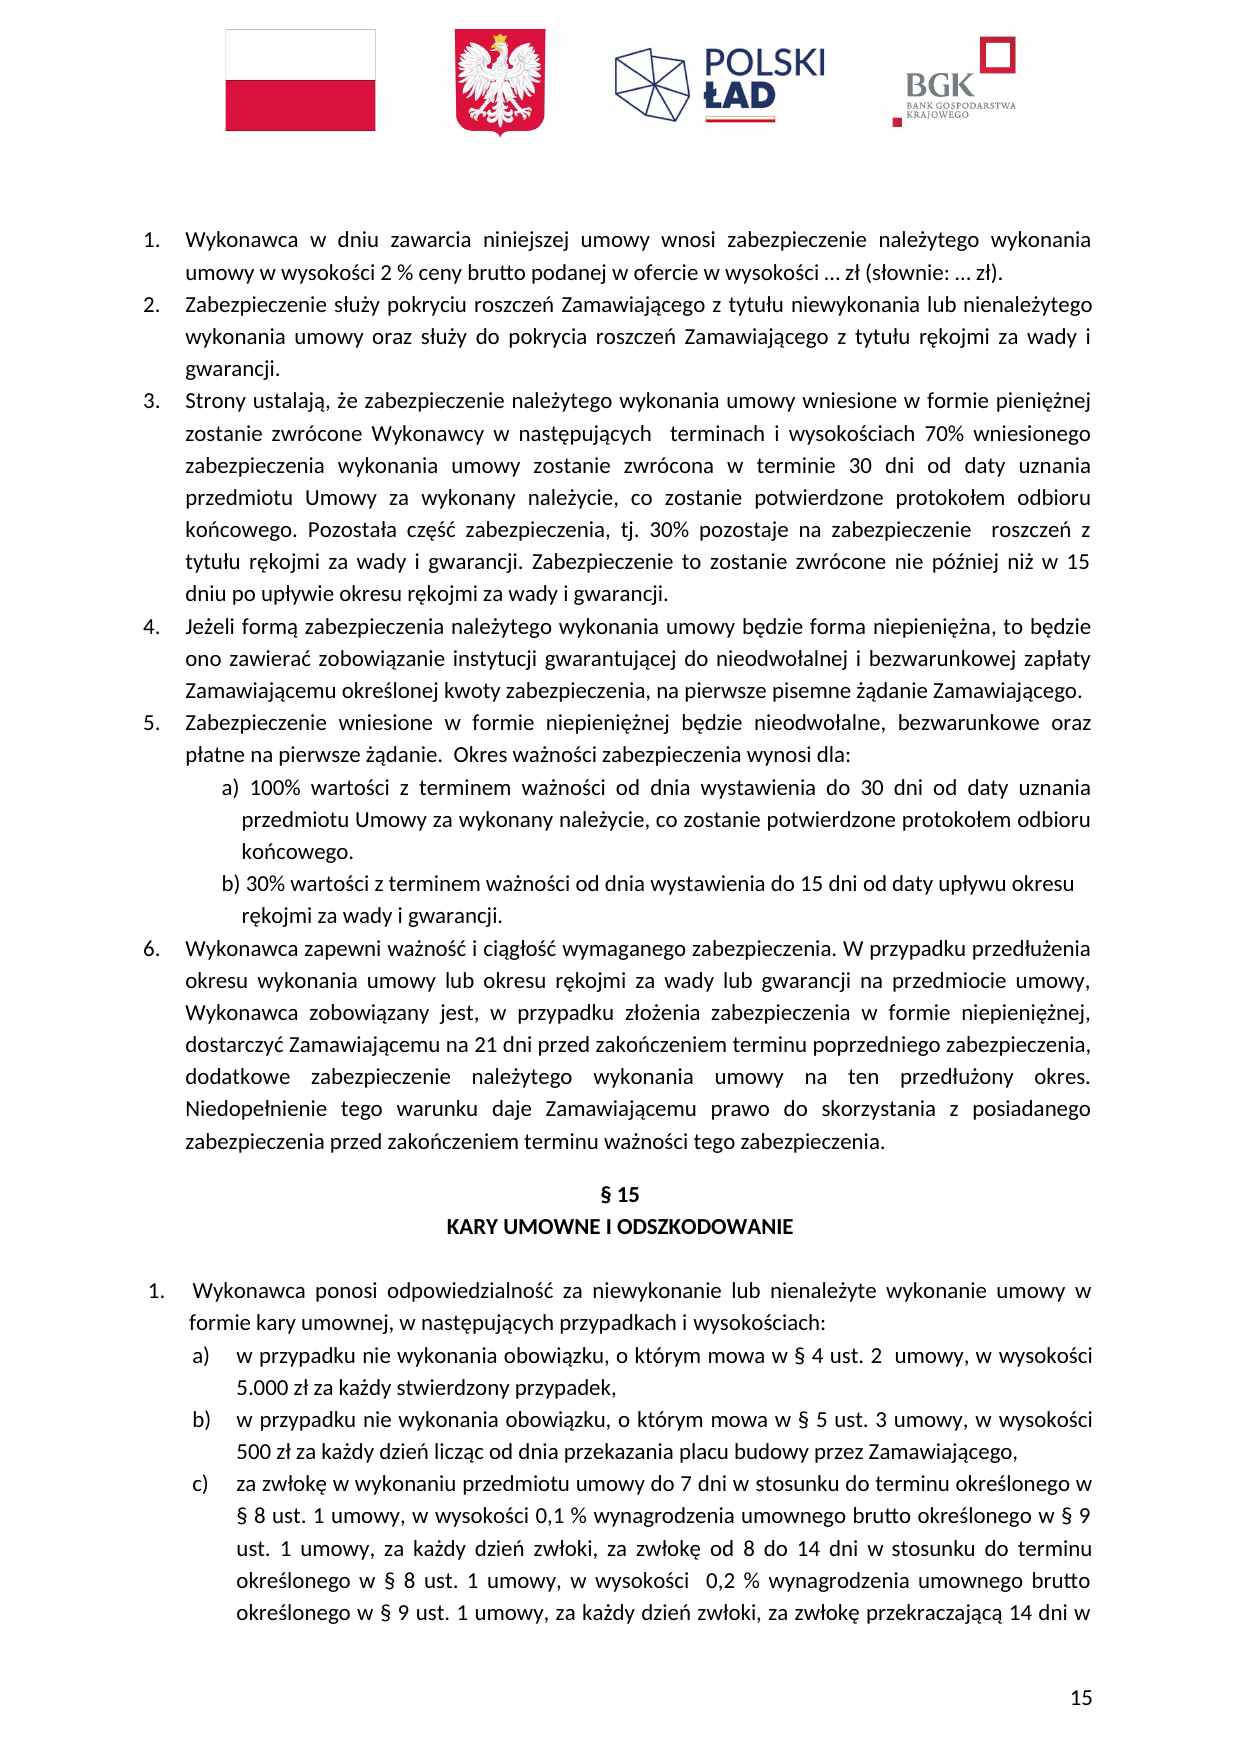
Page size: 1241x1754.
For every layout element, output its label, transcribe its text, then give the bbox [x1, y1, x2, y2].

list w przypadku nie wykonania obowiązku, o którym mowa w § 4 ust. 2 umowy, w wysokości 5.000 zł za każdy stwierdzony przypadek, [192, 1341, 1093, 1401]
list Wykonawca ponosi odpowiedzialność za niewykonanie lub nienależyte wykonanie umowy w formie kary umownej, w następujących przypadkach i wysokościach: [148, 1276, 1093, 1337]
list Wykonawca w dniu zawarcia niniejszej umowy wnosi zabezpieczenie należytego wykonania umowy w wysokości 2 % ceny brutto podanej w ofercie w wysokości … zł (słownie: … zł). [143, 226, 1093, 286]
text a) 100% wartości z terminem ważności od dnia wystawienia do 30 dni od daty uznania przedmiotu Umowy za wykonany należycie, co zostanie potwierdzone protokołem odbioru końcowego. [221, 773, 1093, 865]
list Zabezpieczenie wniesione w formie niepieniężnej będzie nieodwołalne, bezwarunkowe oraz płatne na pierwsze żądanie. Okres ważności zabezpieczenia wynosi dla: [143, 708, 1093, 768]
list Wykonawca zapewni ważność i ciągłość wymaganego zabezpieczenia. W przypadku przedłużenia okresu wykonania umowy lub okresu rękojmi za wady lub gwarancji na przedmiocie umowy, Wykonawca zobowiązany jest, w przypadku złożenia zabezpieczenia w formie niepieniężnej, dostarczyć Zamawiającemu na 21 dni przed zakończeniem terminu poprzedniego zabezpieczenia, dodatkowe zabezpieczenie należytego wykonania umowy na ten przedłużony okres. Niedopełnienie tego warunku daje Zamawiającemu prawo do skorzystania z posiadanego zabezpieczenia przed zakończeniem terminu ważności tego zabezpieczenia. [143, 934, 1093, 1155]
list Zabezpieczenie służy pokryciu roszczeń Zamawiającego z tytułu niewykonania lub nienależytego wykonania umowy oraz służy do pokrycia roszczeń Zamawiającego z tytułu rękojmi za wady i gwarancji. [143, 290, 1093, 382]
list Strony ustalają, że zabezpieczenie należytego wykonania umowy wniesione w formie pieniężnej zostanie zwrócone Wykonawcy w następujących terminach i wysokościach 70% wniesionego zabezpieczenia wykonania umowy zostanie zwrócona w terminie 30 dni od daty uznania przedmiotu Umowy za wykonany należycie, co zostanie potwierdzone protokołem odbioru końcowego. Pozostała część zabezpieczenia, tj. 30% pozostaje na zabezpieczenie roszczeń z tytułu rękojmi za wady i gwarancji. Zabezpieczenie to zostanie zwrócone nie później niż w 15 dniu po upływie okresu rękojmi za wady i gwarancji. [143, 386, 1093, 608]
list w przypadku nie wykonania obowiązku, o którym mowa w § 5 ust. 3 umowy, w wysokości 500 zł za każdy dzień licząc od dnia przekazania placu budowy przez Zamawiającego, [192, 1405, 1093, 1465]
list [192, 1469, 1093, 1626]
text b) 30% wartości z terminem ważności od dnia wystawienia do 15 dni od daty upływu okresu rękojmi za wady i gwarancji. [221, 869, 1093, 929]
list Jeżeli formą zabezpieczenia należytego wykonania umowy będzie forma niepieniężna, to będzie ono zawierać zobowiązanie instytucji gwarantującej do nieodwołalnej i bezwarunkowej zapłaty Zamawiającemu określonej kwoty zabezpieczenia, na pierwsze pisemne żądanie Zamawiającego. [143, 612, 1093, 704]
list KARY UMOWNE I ODSZKODOWANIE [148, 1212, 1093, 1240]
list § 15 [148, 1180, 1093, 1208]
picture [225, 29, 1045, 138]
